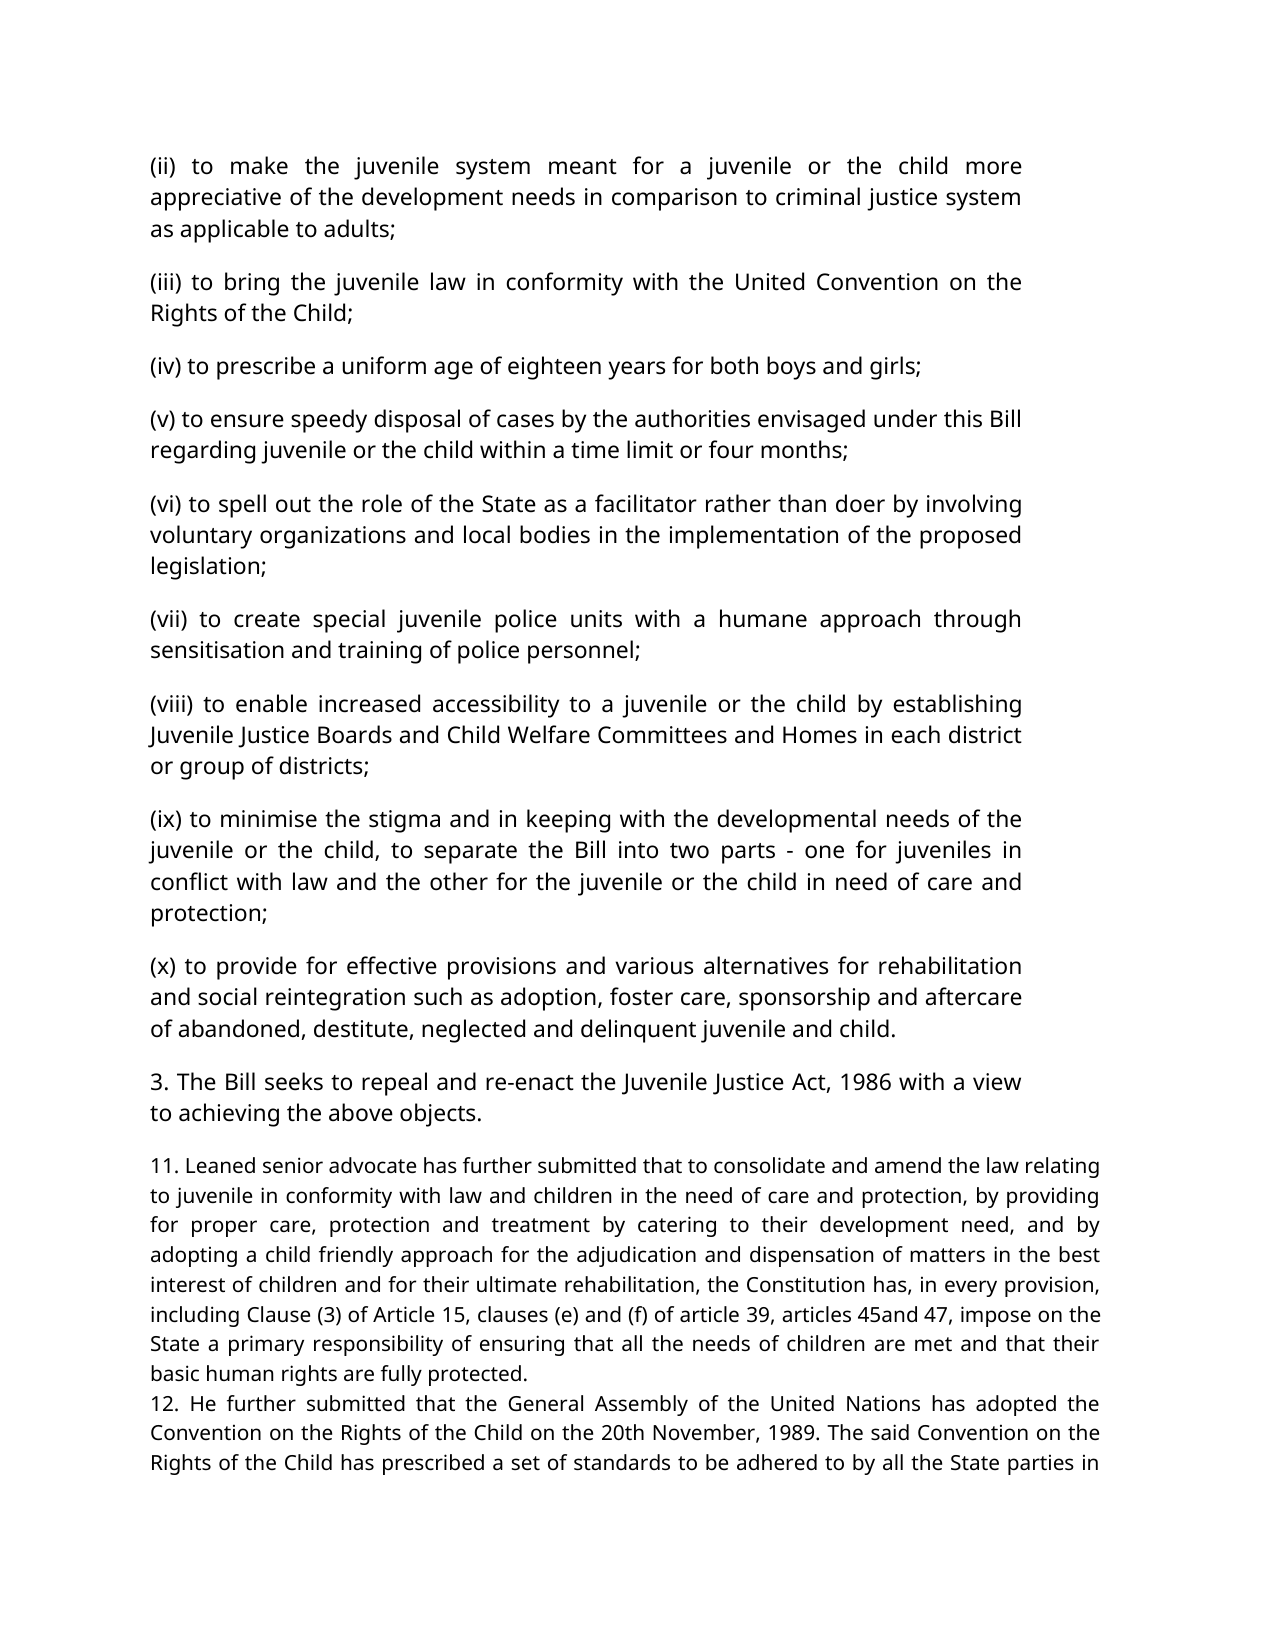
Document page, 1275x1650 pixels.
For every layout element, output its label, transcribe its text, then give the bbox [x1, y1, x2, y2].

text (ii) to make the juvenile system meant for a juvenile or the child more appreciative of the development needs in comparison to criminal justice system as applicable to adults; [150, 150, 1023, 244]
text (iv) to prescribe a uniform age of eighteen years for both boys and girls; [150, 350, 1023, 381]
text (vi) to spell out the role of the State as a facilitator rather than doer by involving voluntary organizations and local bodies in the implementation of the proposed legislation; [150, 487, 1023, 581]
text (ix) to minimise the stigma and in keeping with the developmental needs of the juvenile or the child, to separate the Bill into two parts - one for juveniles in conflict with law and the other for the juvenile or the child in need of care and protection; [150, 803, 1023, 928]
text 3. The Bill seeks to repeal and re-enact the Juvenile Justice Act, 1986 with a view to achieving the above objects. [150, 1066, 1023, 1128]
text (iii) to bring the juvenile law in conformity with the United Convention on the Rights of the Child; [150, 266, 1023, 328]
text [150, 1387, 1102, 1477]
text (x) to provide for effective provisions and various alternatives for rehabilitation and social reintegration such as adoption, foster care, sponsorship and aftercare of abandoned, destitute, neglected and delinquent juvenile and child. [150, 950, 1023, 1044]
text (vii) to create special juvenile police units with a humane approach through sensitisation and training of police personnel; [150, 603, 1023, 666]
text (viii) to enable increased accessibility to a juvenile or the child by establishing Juvenile Justice Boards and Child Welfare Committees and Homes in each district or group of districts; [150, 687, 1023, 781]
text (v) to ensure speedy disposal of cases by the authorities envisaged under this Bill regarding juvenile or the child within a time limit or four months; [150, 403, 1023, 466]
text 11. Leaned senior advocate has further submitted that to consolidate and amend the law relating to juvenile in conformity with law and children in the need of care and protection, by providing for proper care, protection and treatment by catering to their development need, and by adopting a child friendly approach for the adjudication and dispensation of matters in the best interest of children and for their ultimate rehabilitation, the Constitution has, in every provision, including Clause (3) of Article 15, clauses (e) and (f) of article 39, articles 45and 47, impose on the State a primary responsibility of ensuring that all the needs of children are met and that their basic human rights are fully protected. [150, 1150, 1102, 1387]
